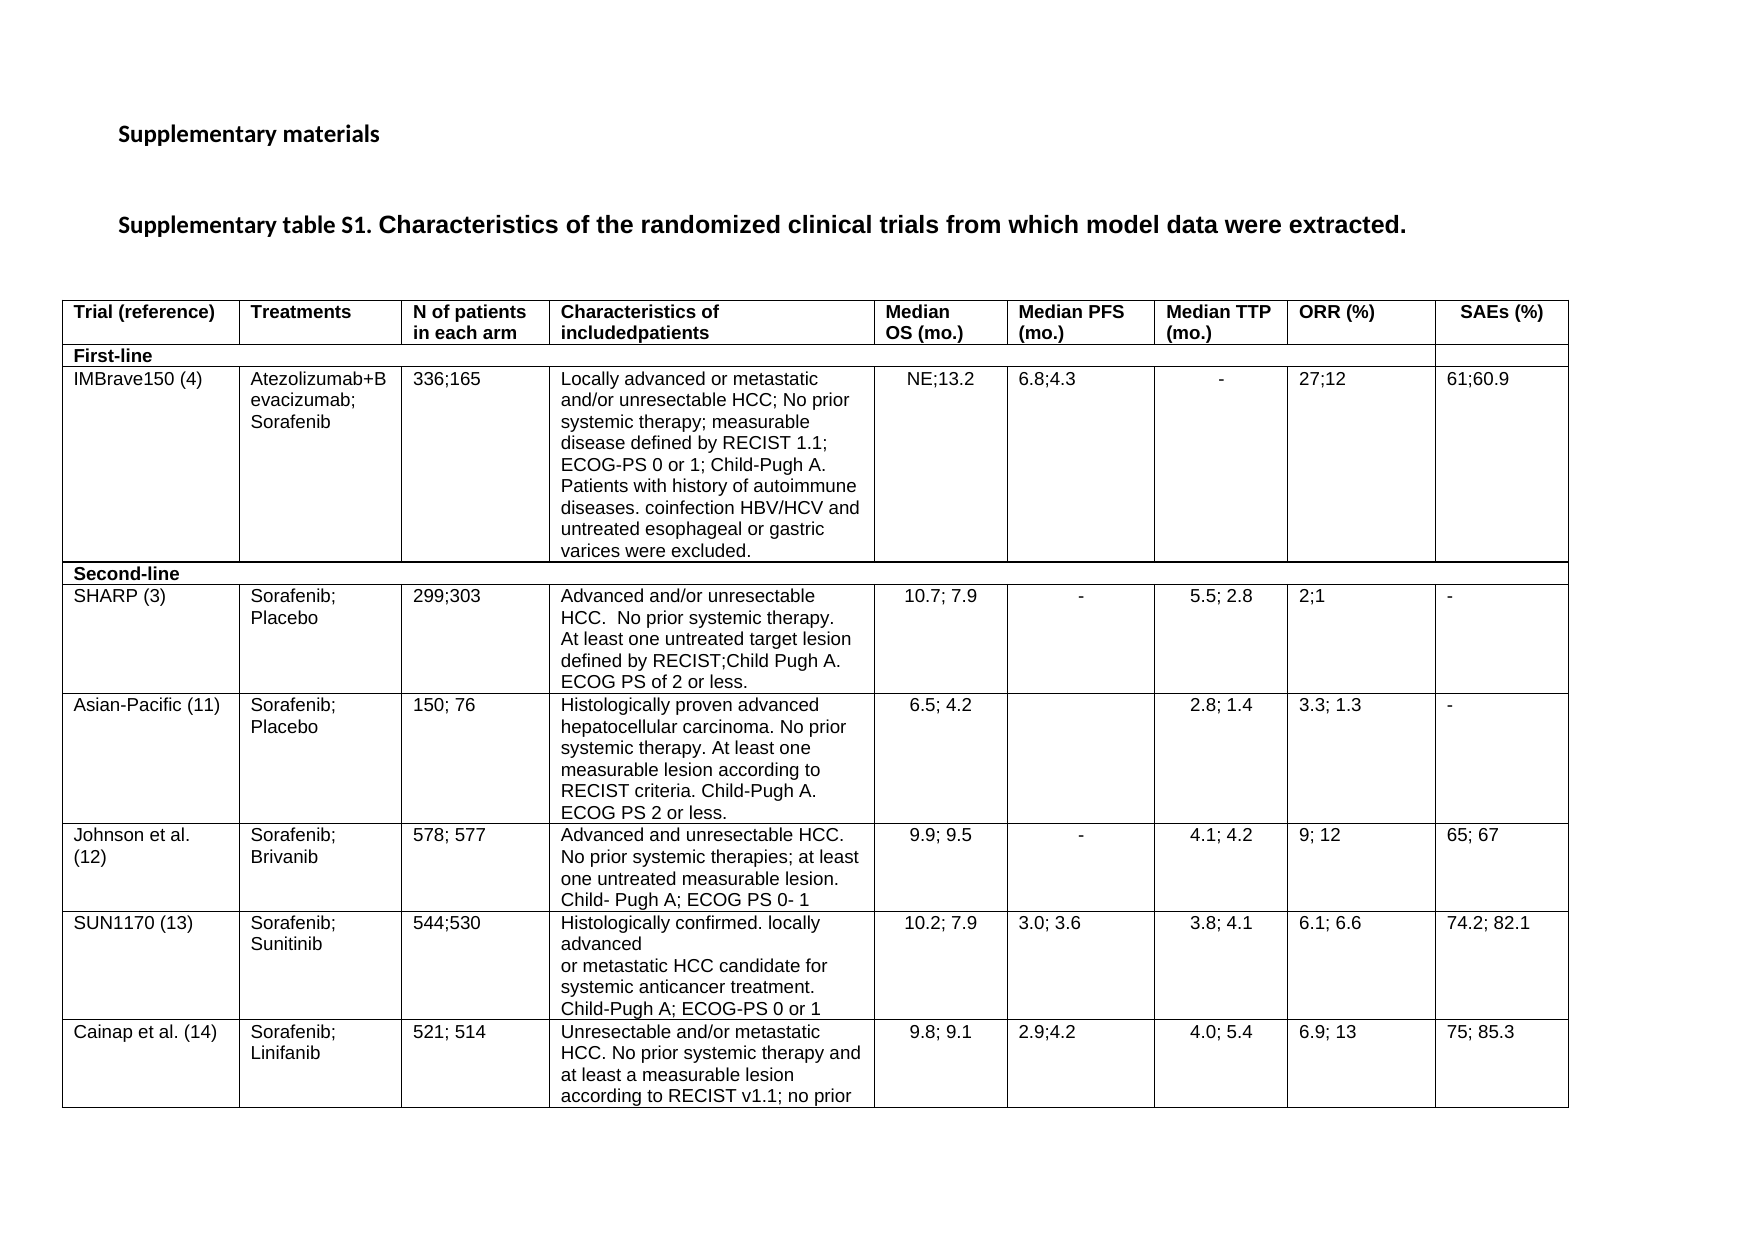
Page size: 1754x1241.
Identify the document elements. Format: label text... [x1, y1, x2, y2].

table_cell 10.7; 7.9 [875, 585, 1007, 693]
table_header Median TTP (mo.) [1155, 301, 1287, 344]
table_cell 544;530 [402, 912, 549, 1019]
table_cell 5.5; 2.8 [1155, 585, 1287, 693]
table_cell 10.2; 7.9 [875, 912, 1007, 1019]
table_cell Sorafenib; Placebo [240, 694, 401, 823]
table_cell 4.0; 5.4 [1155, 1020, 1287, 1107]
table_cell [1008, 694, 1154, 823]
table_cell 2.8; 1.4 [1155, 694, 1287, 823]
table_cell 521; 514 [402, 1020, 549, 1107]
table_cell 150; 76 [402, 694, 549, 823]
table_cell 3.3; 1.3 [1288, 694, 1435, 823]
table_cell 75; 85.3 [1436, 1020, 1568, 1107]
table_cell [550, 1020, 874, 1107]
table_cell Second-line [63, 563, 1568, 584]
table_cell Asian-Pacific (11) [63, 694, 239, 823]
table_cell 6.5; 4.2 [875, 694, 1007, 823]
table_cell Sorafenib; Brivanib [240, 824, 401, 911]
table_cell 9; 12 [1288, 824, 1435, 911]
table_header Treatments [240, 301, 401, 344]
table_cell Johnson et al. (12) [63, 824, 239, 911]
table_cell 2.9;4.2 [1008, 1020, 1154, 1107]
table_cell NE;13.2 [875, 367, 1007, 561]
table_cell - [1436, 694, 1568, 823]
table_cell 9.8; 9.1 [875, 1020, 1007, 1107]
table_header ORR (%) [1288, 301, 1435, 344]
table_cell 61;60.9 [1436, 367, 1568, 561]
table_cell [1436, 345, 1568, 366]
table_cell Sorafenib; Placebo [240, 585, 401, 693]
table_cell Histologically confirmed. locally advanced or metastatic HCC candidate for systemic anticancer treatment. Child-Pugh A; ECOG-PS 0 or 1 [550, 912, 874, 1019]
table_header Median PFS (mo.) [1008, 301, 1154, 344]
table_cell Histologically proven advanced hepatocellular carcinoma. No prior systemic therapy. At least one measurable lesion according to RECIST criteria. Child-Pugh A. ECOG PS 2 or less. [550, 694, 874, 823]
table_cell 2;1 [1288, 585, 1435, 693]
table_cell Atezolizumab+Bevacizumab; Sorafenib [240, 367, 401, 561]
table_cell 3.8; 4.1 [1155, 912, 1287, 1019]
table_cell 27;12 [1288, 367, 1435, 561]
table_header N of patients in each arm [402, 301, 549, 344]
table_cell - [1436, 585, 1568, 693]
table_cell First-line [63, 345, 1435, 366]
table_header SAEs (%) [1436, 301, 1568, 344]
table_cell - [1008, 585, 1154, 693]
table_cell 336;165 [402, 367, 549, 561]
table_header Characteristics of includedpatients [550, 301, 874, 344]
table_cell Cainap et al. (14) [63, 1020, 239, 1107]
table_cell 299;303 [402, 585, 549, 693]
table_cell Advanced and unresectable HCC. No prior systemic therapies; at least one untreated measurable lesion. Child- Pugh A; ECOG PS 0- 1 [550, 824, 874, 911]
table_cell 74.2; 82.1 [1436, 912, 1568, 1019]
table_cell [240, 1020, 401, 1107]
table_cell 6.1; 6.6 [1288, 912, 1435, 1019]
table_cell 3.0; 3.6 [1008, 912, 1154, 1019]
table_cell Sorafenib; Sunitinib [240, 912, 401, 1019]
table_cell 6.8;4.3 [1008, 367, 1154, 561]
table_cell 9.9; 9.5 [875, 824, 1007, 911]
table_cell - [1155, 367, 1287, 561]
table_cell 65; 67 [1436, 824, 1568, 911]
table_cell 578; 577 [402, 824, 549, 911]
text Supplementary materials [118, 118, 1606, 149]
table_cell 6.9; 13 [1288, 1020, 1435, 1107]
table_cell 4.1; 4.2 [1155, 824, 1287, 911]
table_cell IMBrave150 (4) [63, 367, 239, 561]
table_cell SUN1170 (13) [63, 912, 239, 1019]
table_cell SHARP (3) [63, 585, 239, 693]
table_cell - [1008, 824, 1154, 911]
table_header Trial (reference) [63, 301, 239, 344]
table_cell Advanced and/or unresectable HCC. No prior systemic therapy. At least one untreated target lesion defined by RECIST;Child Pugh A. ECOG PS of 2 or less. [550, 585, 874, 693]
table_header Median OS (mo.) [875, 301, 1007, 344]
text Supplementary table S1. Characteristics of the randomized clinical trials from which model data were extracted. [118, 210, 1606, 240]
table_cell Locally advanced or metastatic and/or unresectable HCC; No prior systemic therapy; measurable disease defined by RECIST 1.1; ECOG-PS 0 or 1; Child-Pugh A. Patients with history of autoimmune diseases. coinfection HBV/HCV and untreated esophageal or gastric varices were excluded. [550, 367, 874, 561]
